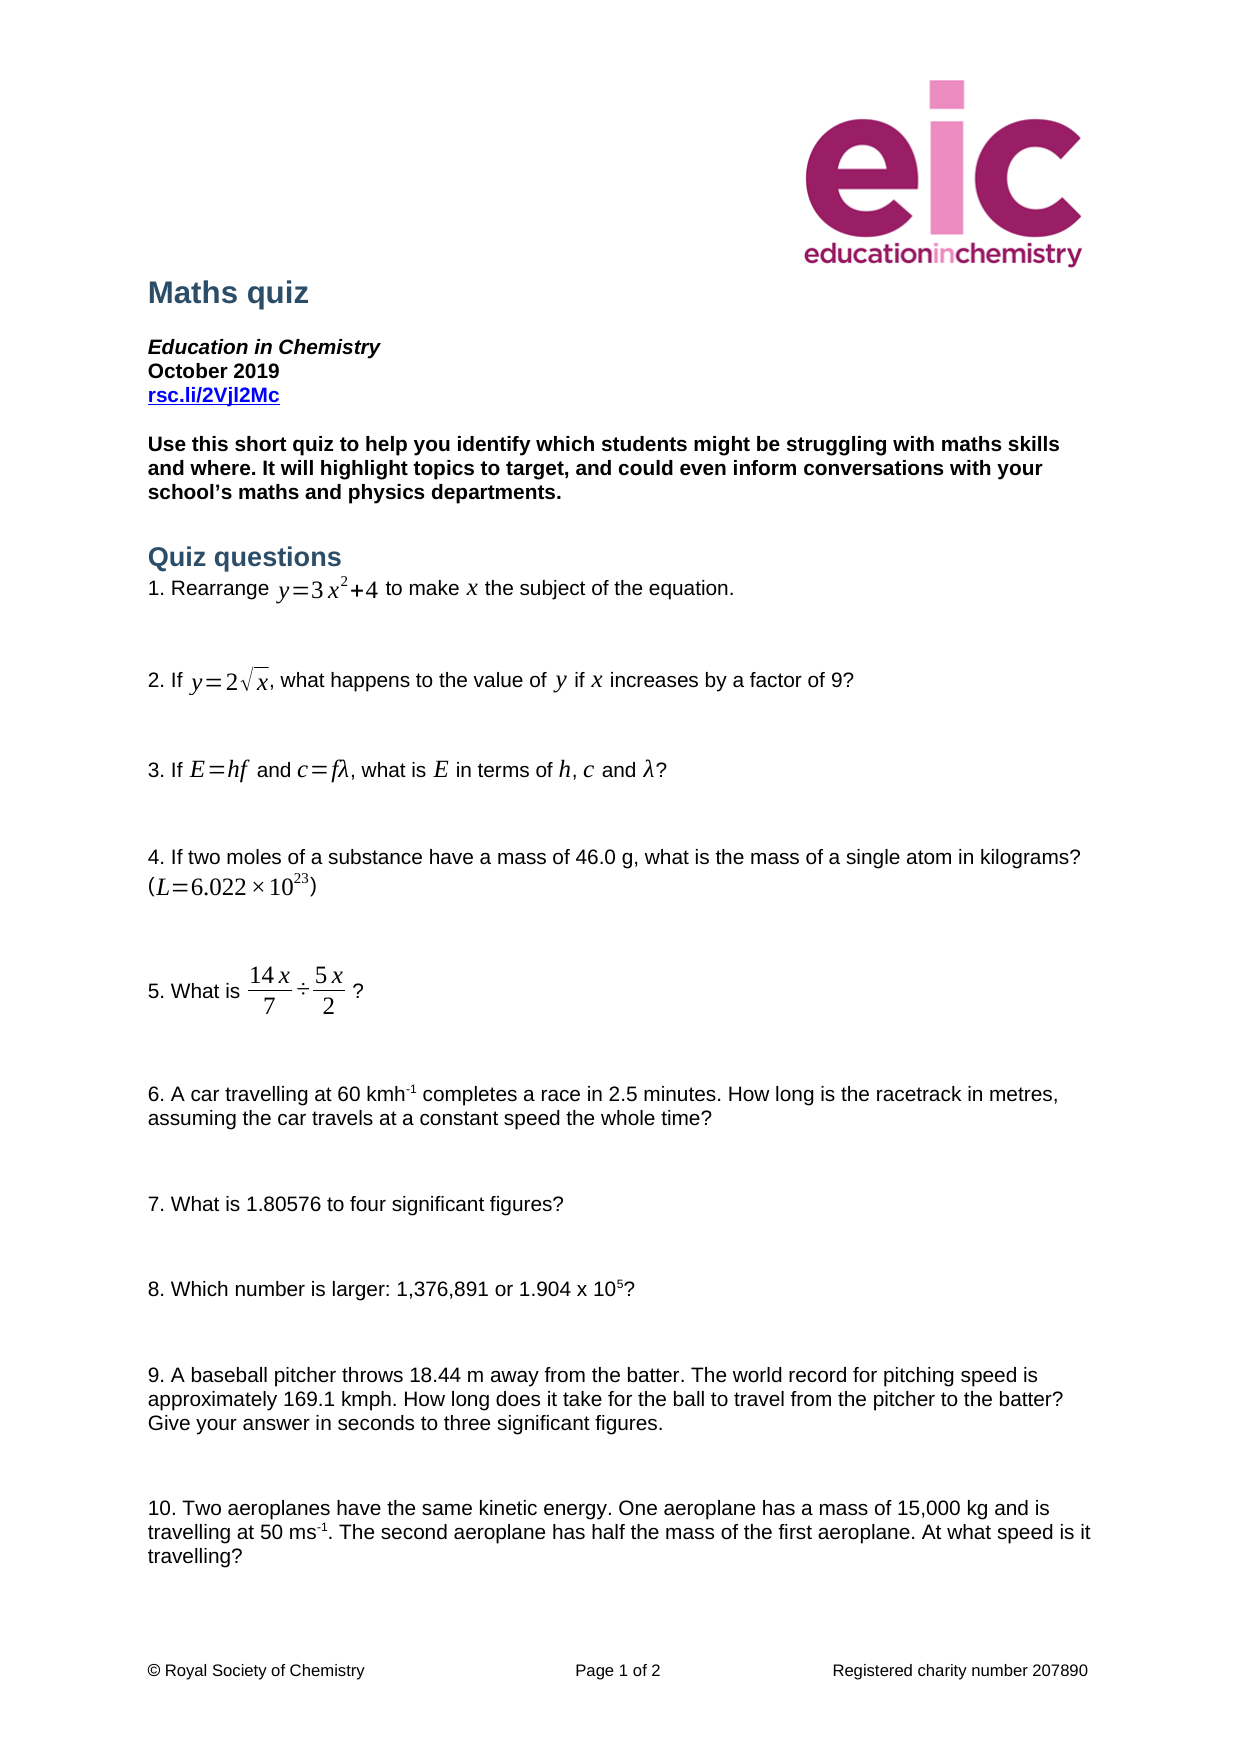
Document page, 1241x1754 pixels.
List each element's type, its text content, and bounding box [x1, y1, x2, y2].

text 10. Two aeroplanes have the same kinetic energy. One aeroplane has a mass of 15,000 kg and is travelling at 50 ms-1. The second aeroplane has half the mass of the first aeroplane. At what speed is it travelling? [148, 1496, 1092, 1568]
text 6. A car travelling at 60 kmh-1 completes a race in 2.5 minutes. How long is the racetrack in metres, assuming the car travels at a constant speed the whole time? [148, 1082, 1092, 1130]
text 8. Which number is larger: 1,376,891 or 1.904 x 105? [148, 1277, 1092, 1301]
subtitle Quiz questions [148, 541, 1092, 572]
subtitle Maths quiz [148, 274, 1092, 310]
text 5. What is ? [148, 962, 1092, 1021]
text 3. If and , what is in terms of , and ? [148, 756, 1092, 784]
picture [796, 73, 1093, 274]
text 7. What is 1.80576 to four significant figures? [148, 1192, 1092, 1216]
text Education in Chemistry October 2019 rsc.li/2Vjl2Mc [148, 335, 1092, 407]
text Use this short quiz to help you identify which students might be struggling with maths skills and where. It will highlight topics to target, and could even inform conversations with your school’s maths and physics departments. [148, 432, 1092, 503]
text 2. If , what happens to the value of if increases by a factor of 9? [148, 665, 1092, 695]
text 1. Rearrange to make the subject of the equation. [148, 572, 1092, 603]
text 4. If two moles of a substance have a mass of 46.0 g, what is the mass of a single atom in kilograms? () [148, 845, 1092, 900]
text 9. A baseball pitcher throws 18.44 m away from the batter. The world record for pitching speed is approximately 169.1 kmph. How long does it take for the ball to travel from the pitcher to the batter? Give your answer in seconds to three significant figures. [148, 1362, 1092, 1434]
